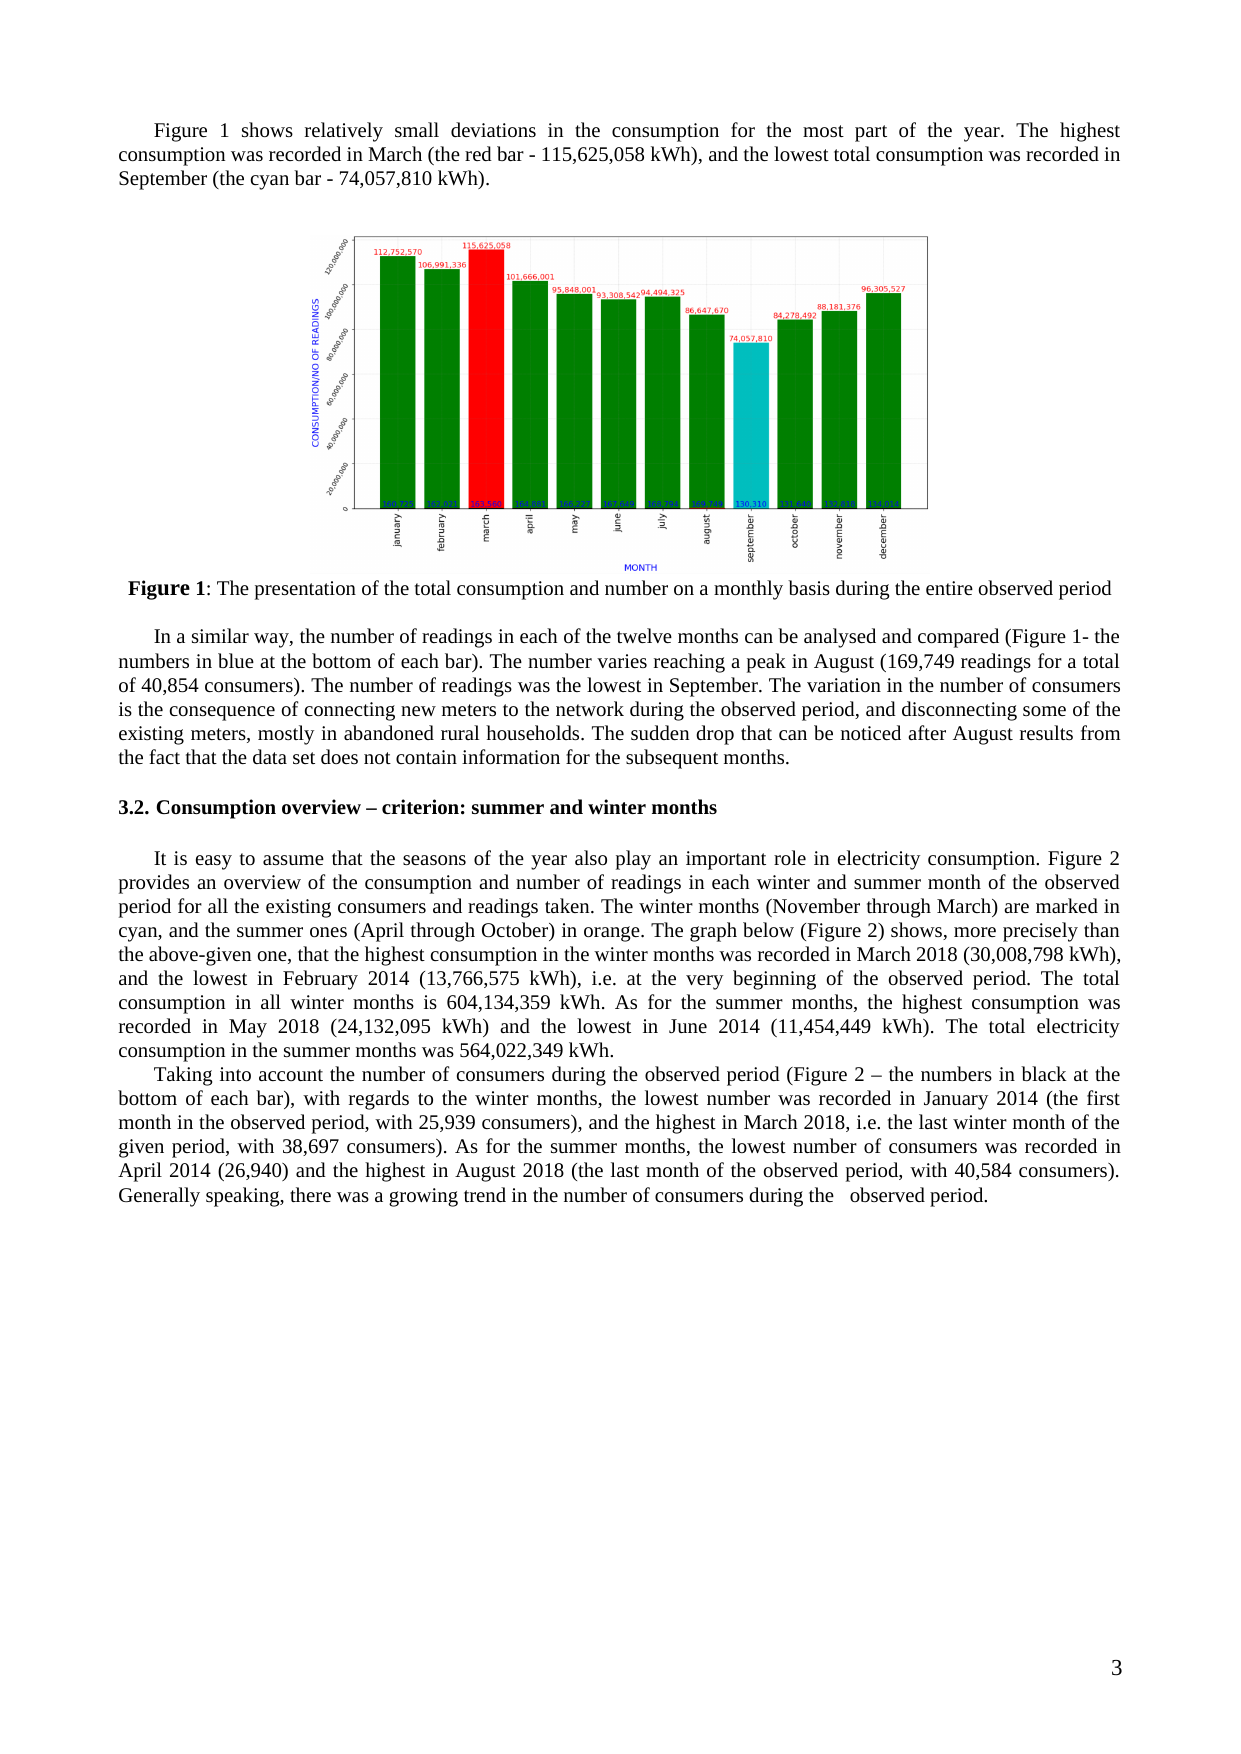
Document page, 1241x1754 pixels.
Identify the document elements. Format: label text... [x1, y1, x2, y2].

text Figure 1: The presentation of the total consumption and number on a monthly basis during the entire observed period [118, 574, 1122, 600]
picture [310, 235, 930, 574]
text In a similar way, the number of readings in each of the twelve months can be analysed and compared (Figure 1- the numbers in blue at the bottom of each bar). The number varies reaching a peak in August (169,749 readings for a total of 40,854 consumers). The number of readings was the lowest in September. The variation in the number of consumers is the consequence of connecting new meters to the network during the observed period, and disconnecting some of the existing meters, mostly in abandoned rural households. The sudden drop that can be noticed after August results from the fact that the data set does not contain information for the subsequent months. [118, 624, 1122, 769]
text Taking into account the number of consumers during the observed period (Figure 2 – the numbers in black at the bottom of each bar), with regards to the winter months, the lowest number was recorded in January 2014 (the first month in the observed period, with 25,939 consumers), and the highest in March 2018, i.e. the last winter month of the given period, with 38,697 consumers). As for the summer months, the lowest number of consumers was recorded in April 2014 (26,940) and the highest in August 2018 (the last month of the observed period, with 40,584 consumers). Generally speaking, there was a growing trend in the number of consumers during the observed period. [118, 1062, 1122, 1207]
text Figure 1 shows relatively small deviations in the consumption for the most part of the year. The highest consumption was recorded in March (the red bar - 115,625,058 kWh), and the lowest total consumption was recorded in September (the cyan bar - 74,057,810 kWh). [118, 118, 1122, 190]
text It is easy to assume that the seasons of the year also play an important role in electricity consumption. Figure 2 provides an overview of the consumption and number of readings in each winter and summer month of the observed period for all the existing consumers and readings taken. The winter months (November through March) are marked in cyan, and the summer ones (April through October) in orange. The graph below (Figure 2) shows, more precisely than the above-given one, that the highest consumption in the winter months was recorded in March 2018 (30,008,798 kWh), and the lowest in February 2014 (13,766,575 kWh), i.e. at the very beginning of the observed period. The total consumption in all winter months is 604,134,359 kWh. As for the summer months, the highest consumption was recorded in May 2018 (24,132,095 kWh) and the lowest in June 2014 (11,454,449 kWh). The total electricity consumption in the summer months was 564,022,349 kWh. [118, 846, 1122, 1062]
subtitle Consumption overview – criterion: summer and winter months [118, 795, 1122, 819]
